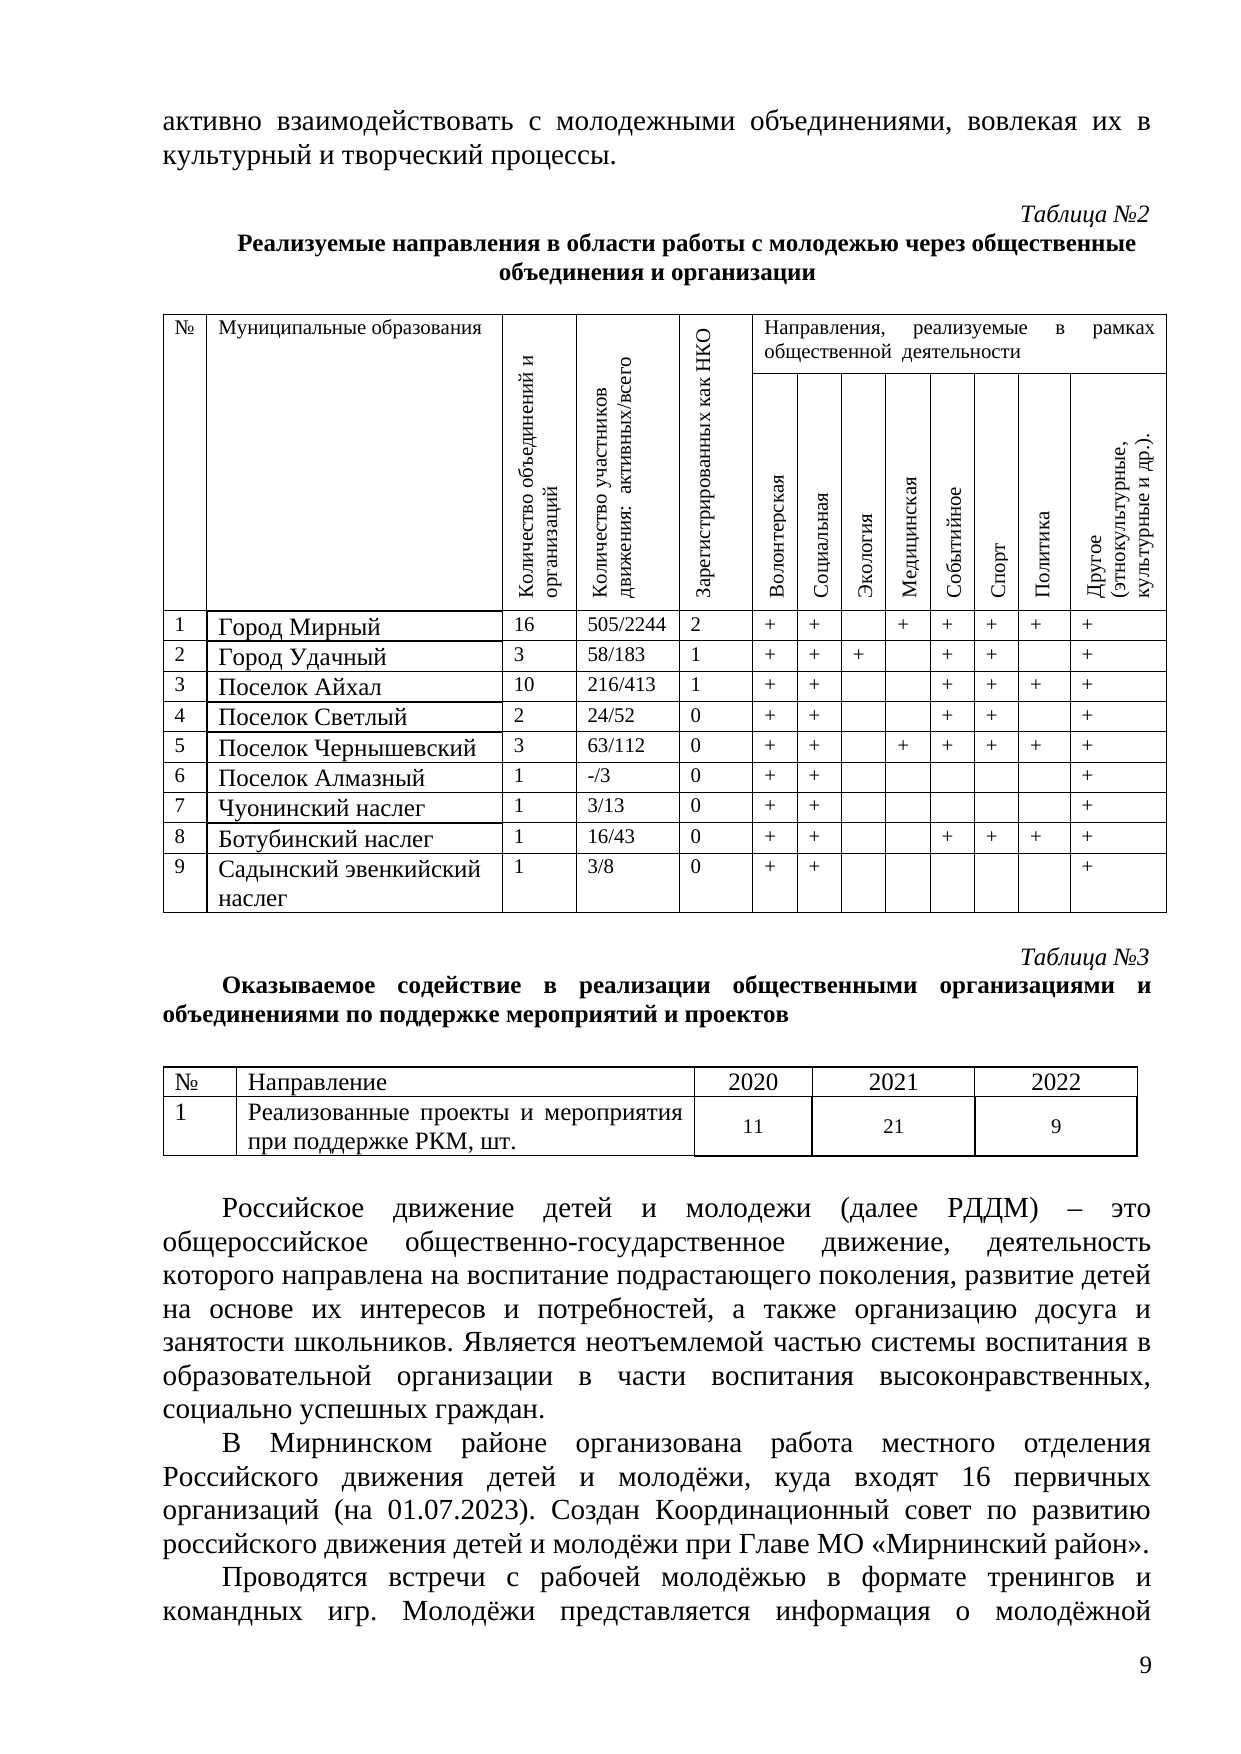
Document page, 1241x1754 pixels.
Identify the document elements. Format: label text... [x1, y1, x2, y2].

table_cell + [886, 611, 930, 640]
table_cell Реализованные проекты и мероприятия при поддержке РКМ, шт. [237, 1097, 694, 1155]
table_cell + [1071, 672, 1166, 701]
table_cell + [1019, 823, 1070, 852]
table_cell [886, 641, 930, 671]
table_cell 63/112 [577, 732, 679, 762]
table_cell 0 [680, 763, 752, 792]
table_cell [842, 732, 885, 762]
table_cell [886, 823, 930, 852]
table_cell 1 [164, 1097, 236, 1155]
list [162, 103, 1152, 171]
table_cell 1 [503, 793, 576, 822]
table_cell + [931, 641, 974, 671]
table_cell [1019, 763, 1070, 792]
table_cell 0 [680, 854, 752, 912]
table_cell + [931, 611, 974, 640]
table_cell + [753, 793, 797, 822]
table_cell + [753, 763, 797, 792]
table_cell 3 [503, 641, 576, 671]
table_cell 1 [503, 854, 576, 912]
table_cell + [975, 702, 1018, 731]
table_cell [1019, 854, 1070, 912]
table_header Количество участников движения: активных/всего [577, 315, 679, 610]
list Реализуемые направления в области работы с молодежью через общественные объединения и организации [162, 228, 1152, 286]
table_cell -/3 [577, 763, 679, 792]
table_cell 16/43 [577, 823, 679, 852]
table_header Количество объединений и организаций [503, 315, 576, 610]
table_cell 24/52 [577, 702, 679, 731]
table_cell 21 [813, 1097, 974, 1155]
table_cell 6 [164, 763, 206, 792]
table_cell [1019, 641, 1070, 671]
table_cell + [753, 702, 797, 731]
table_cell Событийное [931, 374, 974, 610]
table_header Муниципальные образования [207, 315, 502, 610]
table_cell + [798, 732, 841, 762]
table_cell + [886, 732, 930, 762]
list В Мирнинском районе организована работа местного отделения Российского движения детей и молодёжи, куда входят 16 первичных организаций (на 01.07.2023). Создан Координационный совет по развитию российского движения детей и молодёжи при Главе МО «Мирнинский район». [162, 1425, 1152, 1559]
table_cell 2 [680, 611, 752, 640]
table_header Направления, реализуемые в рамках общественной деятельности [753, 315, 1166, 373]
table_cell 8 [164, 823, 206, 852]
table_cell [886, 793, 930, 822]
table_cell + [753, 854, 797, 912]
table_cell [1019, 793, 1070, 822]
table_cell 9 [164, 854, 206, 912]
table_cell 11 [695, 1097, 811, 1155]
table_cell + [931, 702, 974, 731]
table_header Направление [237, 1068, 694, 1096]
table_cell Экология [842, 374, 885, 610]
table_cell Поселок Светлый [208, 703, 502, 731]
table_cell Политика [1019, 374, 1070, 610]
table_cell Поселок Айхал [208, 672, 502, 701]
table_cell + [798, 763, 841, 792]
table_header № [164, 1068, 236, 1096]
table_cell + [798, 672, 841, 701]
table_cell [842, 672, 885, 701]
table_cell 2 [503, 702, 576, 731]
table_cell 4 [164, 702, 206, 731]
table_cell [931, 763, 974, 792]
table_cell 7 [164, 793, 206, 822]
table_cell + [753, 641, 797, 671]
table_cell 1 [503, 763, 576, 792]
table_cell [886, 672, 930, 701]
table_cell 1 [164, 611, 206, 640]
table_cell + [753, 672, 797, 701]
table_cell [842, 611, 885, 640]
table_cell 5 [164, 732, 206, 762]
table_cell 58/183 [577, 641, 679, 671]
table_cell + [1071, 641, 1166, 671]
table_cell + [1071, 823, 1166, 852]
table_cell 16 [503, 611, 576, 640]
table_cell 505/2244 [577, 611, 679, 640]
table_cell [886, 702, 930, 731]
table_cell + [798, 854, 841, 912]
table_cell + [1019, 611, 1070, 640]
table_cell 9 [976, 1097, 1136, 1155]
table_cell + [975, 823, 1018, 852]
table_cell + [1071, 763, 1166, 792]
table_cell + [1071, 611, 1166, 640]
table_cell + [1019, 732, 1070, 762]
table_cell + [1071, 854, 1166, 912]
table_cell [886, 854, 930, 912]
table_cell 10 [503, 672, 576, 701]
table_cell + [1071, 793, 1166, 822]
table_cell 1 [680, 672, 752, 701]
table_header 2022 [975, 1068, 1137, 1096]
table_cell [931, 793, 974, 822]
table_header Зарегистрированных как НКО [680, 315, 752, 610]
table_cell + [1071, 702, 1166, 731]
table_cell [1019, 702, 1070, 731]
table_cell Чуонинский наслег [208, 793, 502, 822]
table_cell [842, 823, 885, 852]
table_cell 0 [680, 793, 752, 822]
table_cell 3/8 [577, 854, 679, 912]
table_cell + [842, 641, 885, 671]
table_cell 3/13 [577, 793, 679, 822]
table_cell [842, 854, 885, 912]
list Таблица №3 [162, 942, 1152, 971]
table_cell Медицинская [886, 374, 930, 610]
table_cell 216/413 [577, 672, 679, 701]
table_cell Ботубинский наслег [208, 824, 502, 852]
table_cell + [798, 823, 841, 852]
list Оказываемое содействие в реализации общественными организациями и объединениями по поддержке мероприятий и проектов [162, 971, 1152, 1028]
table_cell [975, 793, 1018, 822]
table_cell + [931, 823, 974, 852]
table_cell [931, 854, 974, 912]
table_cell + [975, 672, 1018, 701]
table_cell + [975, 611, 1018, 640]
table_cell [975, 854, 1018, 912]
table_cell [842, 702, 885, 731]
table_cell + [798, 641, 841, 671]
table_cell Волонтерская [753, 374, 797, 610]
table_cell 3 [164, 672, 206, 701]
table_cell Город Удачный [208, 642, 502, 671]
table_cell Другое (этнокультурные, культурные и др.). [1071, 374, 1166, 610]
table_cell Социальная [798, 374, 841, 610]
table_cell [975, 763, 1018, 792]
table_cell + [975, 641, 1018, 671]
table_cell 2 [164, 641, 206, 671]
table_cell Спорт [975, 374, 1018, 610]
list Таблица №2 [162, 199, 1152, 228]
table_cell + [798, 793, 841, 822]
table_cell + [753, 823, 797, 852]
table_cell 3 [503, 732, 576, 762]
table_cell Поселок Алмазный [208, 763, 502, 792]
table_cell [842, 793, 885, 822]
table_header № [164, 315, 206, 610]
table_cell + [798, 611, 841, 640]
table_cell Садынский эвенкийский наслег [208, 854, 502, 912]
table_cell 1 [503, 823, 576, 852]
table_cell [842, 763, 885, 792]
table_cell + [1019, 672, 1070, 701]
table_header 2020 [695, 1068, 812, 1096]
list Российское движение детей и молодежи (далее РДДМ) – это общероссийское общественно-государственное движение, деятельность которого направлена на воспитание подрастающего поколения, развитие детей на основе их интересов и потребностей, а также организацию досуга и занятости школьников. Является неотъемлемой частью системы воспитания в образовательной организации в части воспитания высоконравственных, социально успешных граждан. [162, 1190, 1152, 1425]
table_cell Город Мирный [208, 612, 502, 640]
table_cell + [931, 672, 974, 701]
table_header 2021 [813, 1068, 974, 1096]
table_cell Поселок Чернышевский [208, 733, 502, 762]
table_cell 0 [680, 702, 752, 731]
table_cell + [1071, 732, 1166, 762]
table_cell + [753, 732, 797, 762]
table_cell 1 [680, 641, 752, 671]
table_cell + [931, 732, 974, 762]
table_cell 0 [680, 823, 752, 852]
table_cell + [753, 611, 797, 640]
table_cell + [975, 732, 1018, 762]
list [162, 1559, 1152, 1626]
table_cell + [798, 702, 841, 731]
table_cell 0 [680, 732, 752, 762]
table_cell [886, 763, 930, 792]
